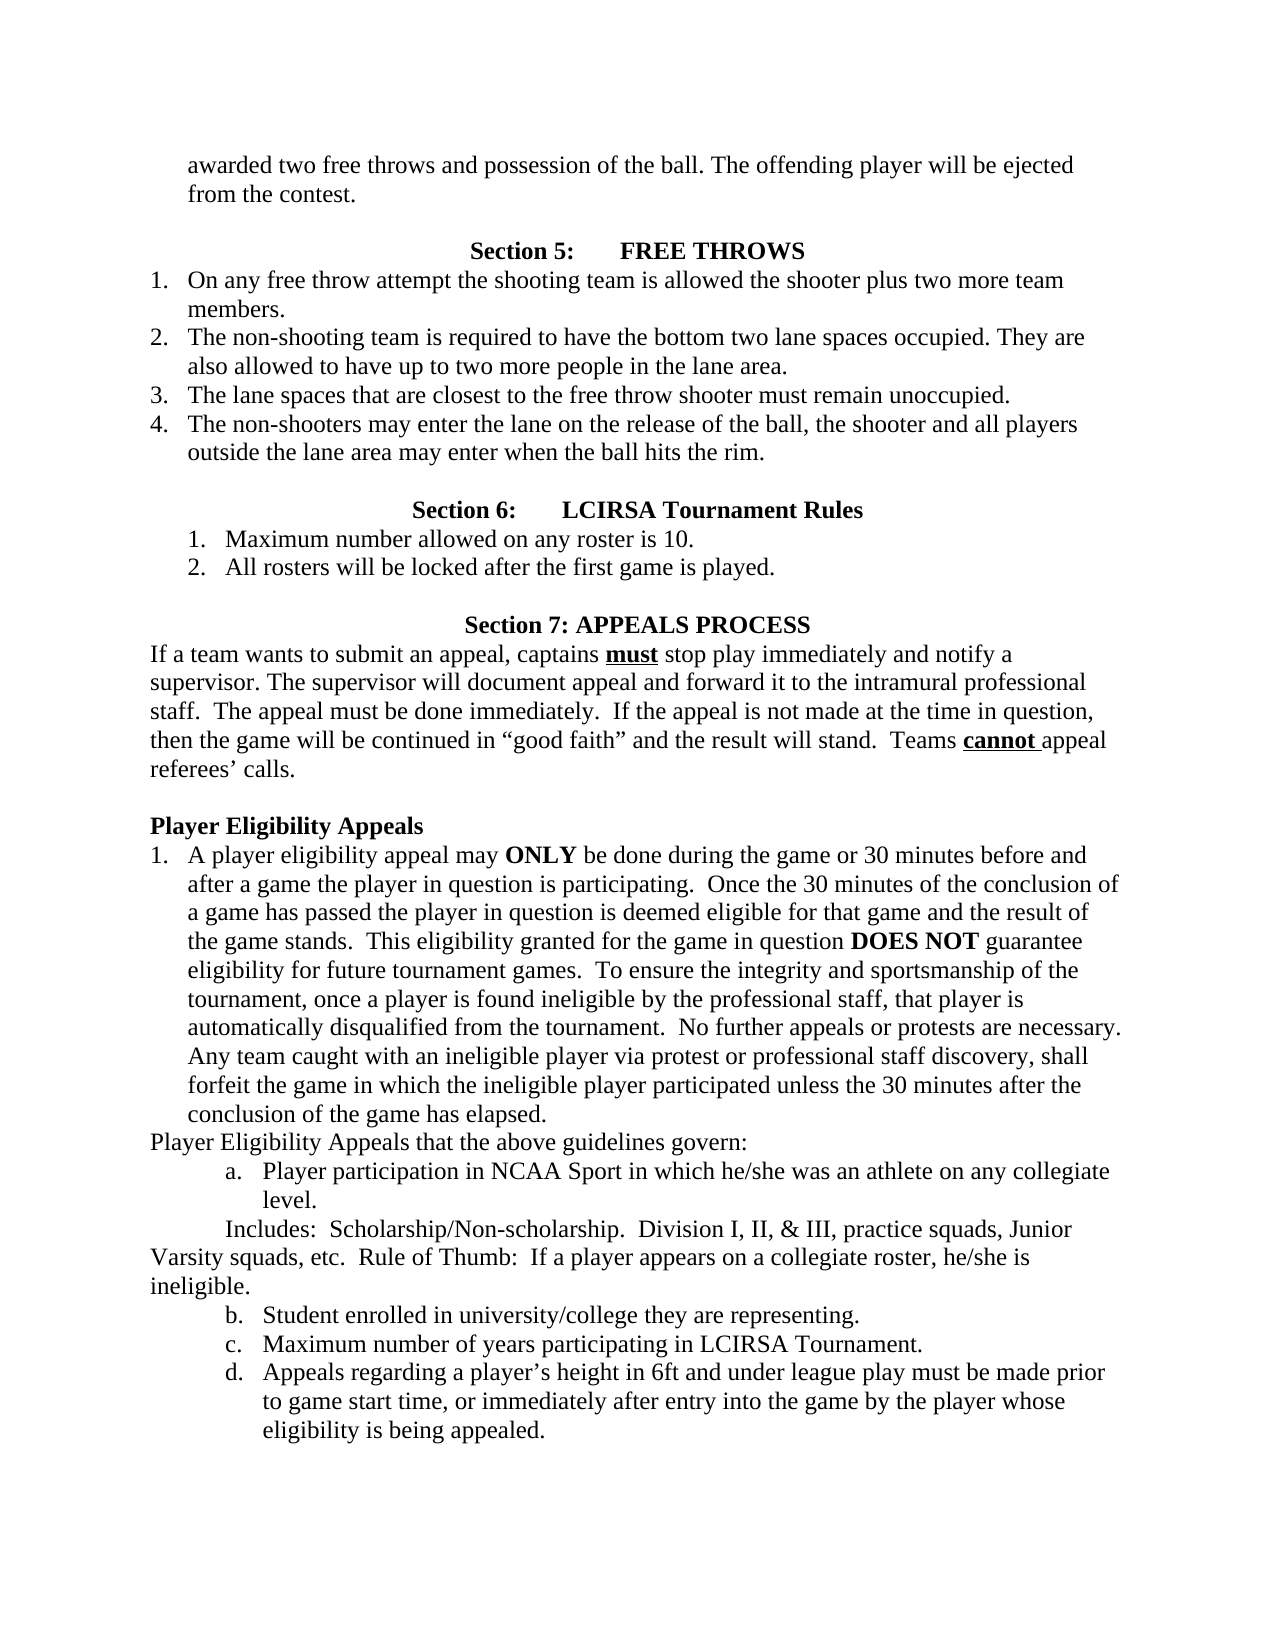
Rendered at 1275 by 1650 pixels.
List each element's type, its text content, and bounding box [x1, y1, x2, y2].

text Player Eligibility Appeals that the above guidelines govern: [150, 1127, 1125, 1156]
list A player eligibility appeal may ONLY be done during the game or 30 minutes before and after a game the player in question is participating. Once the 30 minutes of the conclusion of a game has passed the player in question is deemed eligible for that game and the result of the game stands. This eligibility granted for the game in question DOES NOT guarantee eligibility for future tournament games. To ensure the integrity and sportsmanship of the tournament, once a player is found ineligible by the professional staff, that player is automatically disqualified from the tournament. No further appeals or protests are necessary. Any team caught with an ineligible player via protest or professional staff discovery, shall forfeit the game in which the ineligible player participated unless the 30 minutes after the conclusion of the game has elapsed. [150, 840, 1125, 1127]
list Appeals regarding a player’s height in 6ft and under league play must be made prior to game start time, or immediately after entry into the game by the player whose eligibility is being appealed. [225, 1357, 1125, 1444]
list Player participation in NCAA Sport in which he/she was an athlete on any collegiate level. [225, 1156, 1125, 1214]
text Section 7: APPEALS PROCESS [150, 610, 1125, 639]
list The lane spaces that are closest to the free throw shooter must remain unoccupied. [150, 380, 1125, 409]
list The non-shooting team is required to have the bottom two lane spaces occupied. They are also allowed to have up to two more people in the lane area. [150, 322, 1125, 380]
text Includes: Scholarship/Non-scholarship. Division I, II, & III, practice squads, Junior Varsity squads, etc. Rule of Thumb: If a player appears on a collegiate roster, he/she is ineligible. [150, 1214, 1125, 1300]
text Section 5: FREE THROWS [150, 236, 1125, 265]
list Student enrolled in university/college they are representing. [225, 1300, 1125, 1329]
text If a team wants to submit an appeal, captains must stop play immediately and notify a supervisor. The supervisor will document appeal and forward it to the intramural professional staff. The appeal must be done immediately. If the appeal is not made at the time in question, then the game will be continued in “good faith” and the result will stand. Teams cannot appeal referees’ calls. [150, 639, 1125, 782]
list Maximum number allowed on any roster is 10. [187, 524, 1125, 552]
list The non-shooters may enter the lane on the release of the ball, the shooter and all players outside the lane area may enter when the ball hits the rim. [150, 409, 1125, 466]
list All rosters will be locked after the first game is played. [187, 552, 1125, 581]
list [150, 150, 1125, 207]
text Section 6: LCIRSA Tournament Rules [150, 495, 1125, 524]
text Player Eligibility Appeals [150, 811, 1125, 840]
list On any free throw attempt the shooting team is allowed the shooter plus two more team members. [150, 265, 1125, 322]
list Maximum number of years participating in LCIRSA Tournament. [225, 1329, 1125, 1357]
